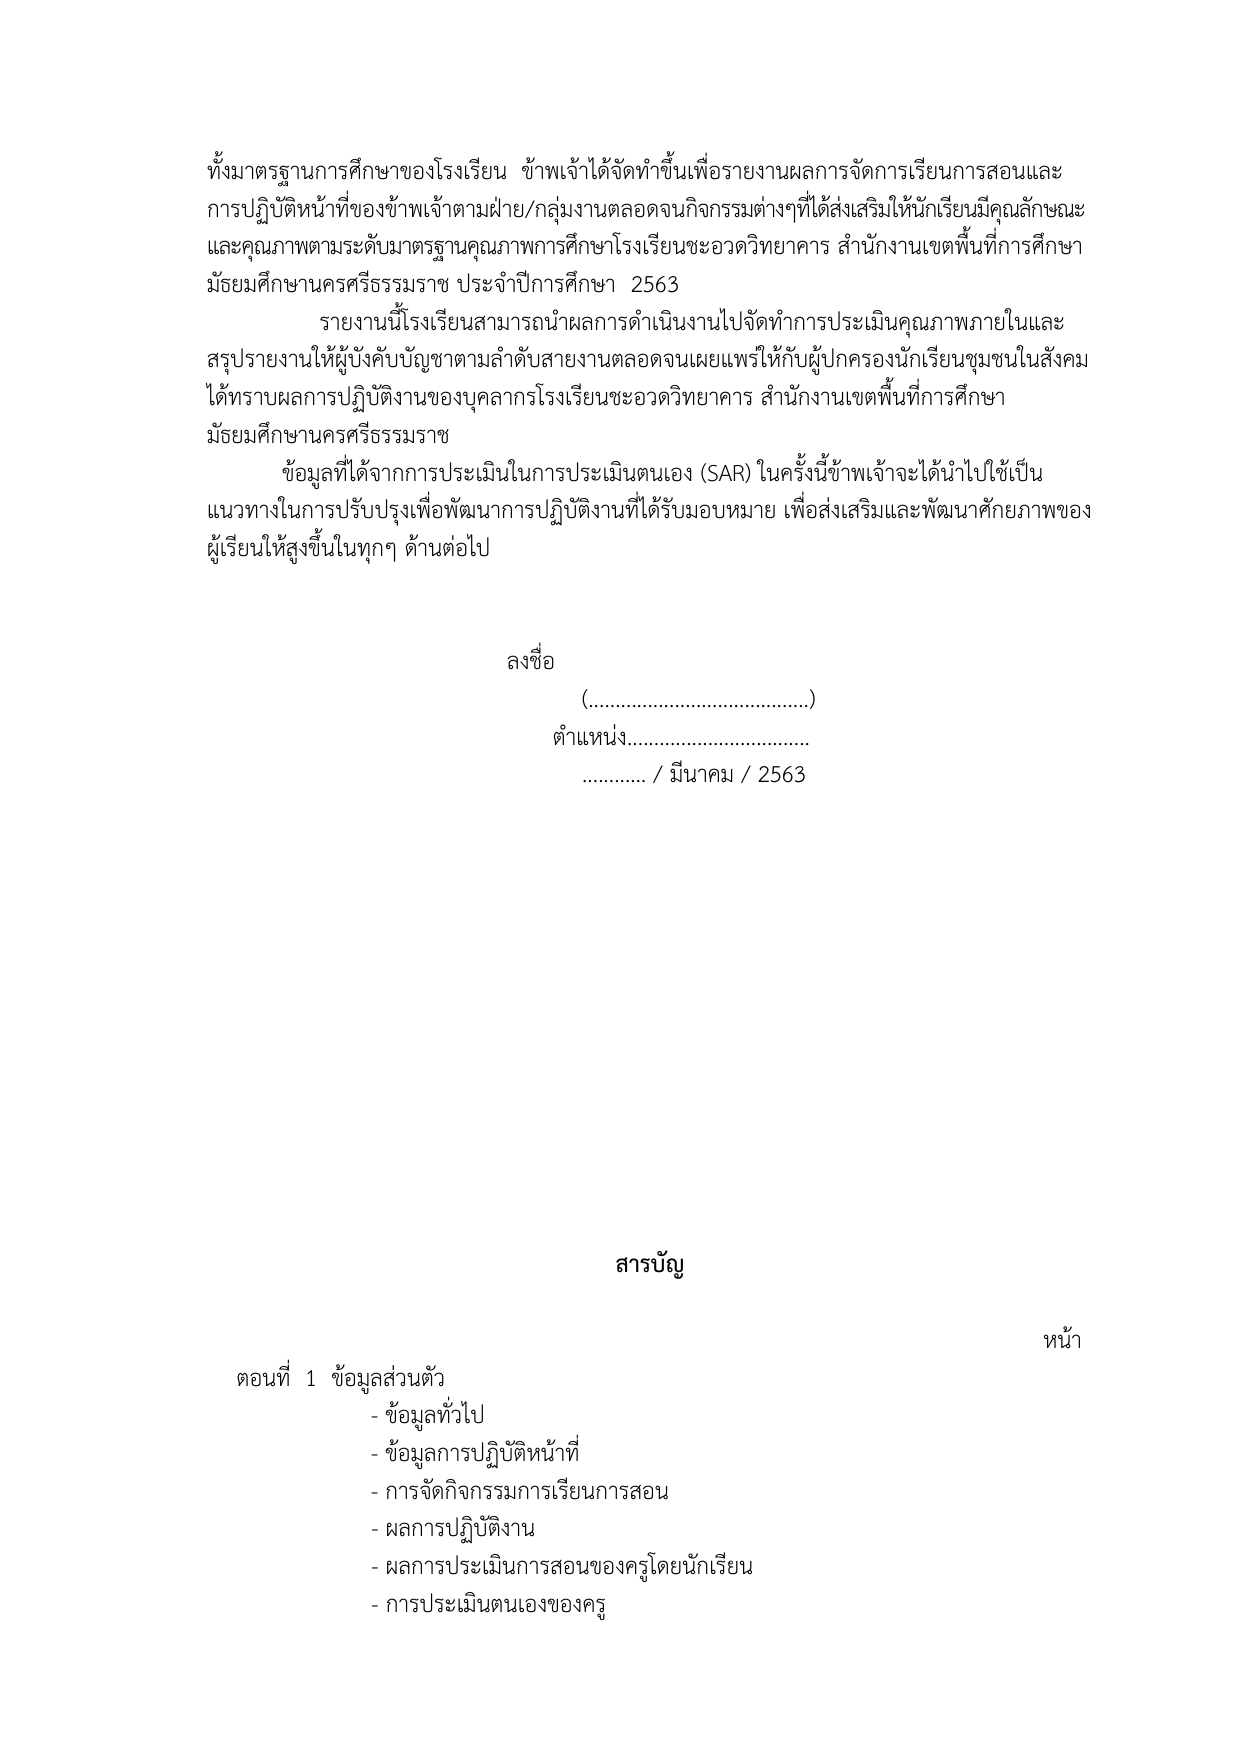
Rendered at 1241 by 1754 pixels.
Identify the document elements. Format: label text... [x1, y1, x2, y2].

title - ผลการปฏิบัติงาน [207, 1507, 1093, 1545]
text ลงชื่อ [207, 640, 1093, 678]
title ตอนที่ 1 ข้อมูลส่วนตัว [207, 1357, 1093, 1394]
title - ข้อมูลทั่วไป - ข้อมูลการปฏิบัติหน้าที่ - การจัดกิจกรรมการเรียนการสอน [371, 1394, 1093, 1507]
title - ผลการประเมินการสอนของครูโดยนักเรียน [207, 1545, 1093, 1583]
text ข้อมูลที่ได้จากการประเมินในการประเมินตนเอง (SAR) ในครั้งนี้ข้าพเจ้าจะได้นำไปใช้เป็นแนวทางในการปรับปรุงเพื่อพัฒนาการปฏิบัติงานที่ได้รับมอบหมาย เพื่อส่งเสริมและพัฒนาศักยภาพของผู้เรียนให้สูงขึ้นในทุกๆ ด้านต่อไป [207, 452, 1093, 565]
title สารบัญ [207, 1243, 1093, 1281]
title ตำแหน่ง.................................. [207, 716, 1093, 753]
title .........… / มีนาคม / 2563 [582, 753, 1093, 791]
title - การประเมินตนเองของครู [207, 1583, 1093, 1621]
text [207, 150, 1093, 301]
text รายงานนี้โรงเรียนสามารถนำผลการดำเนินงานไปจัดทำการประเมินคุณภาพภายในและสรุปรายงานให้ผู้บังคับบัญชาตามลำดับสายงานตลอดจนเผยแพร่ให้กับผู้ปกครองนักเรียนชุมชนในสังคมได้ทราบผลการปฏิบัติงานของบุคลากรโรงเรียนชะอวดวิทยาคาร สำนักงานเขตพื้นที่การศึกษามัธยมศึกษานครศรีธรรมราช [207, 301, 1093, 452]
title หน้า [207, 1319, 1093, 1357]
title (.........................................) [582, 678, 1093, 716]
